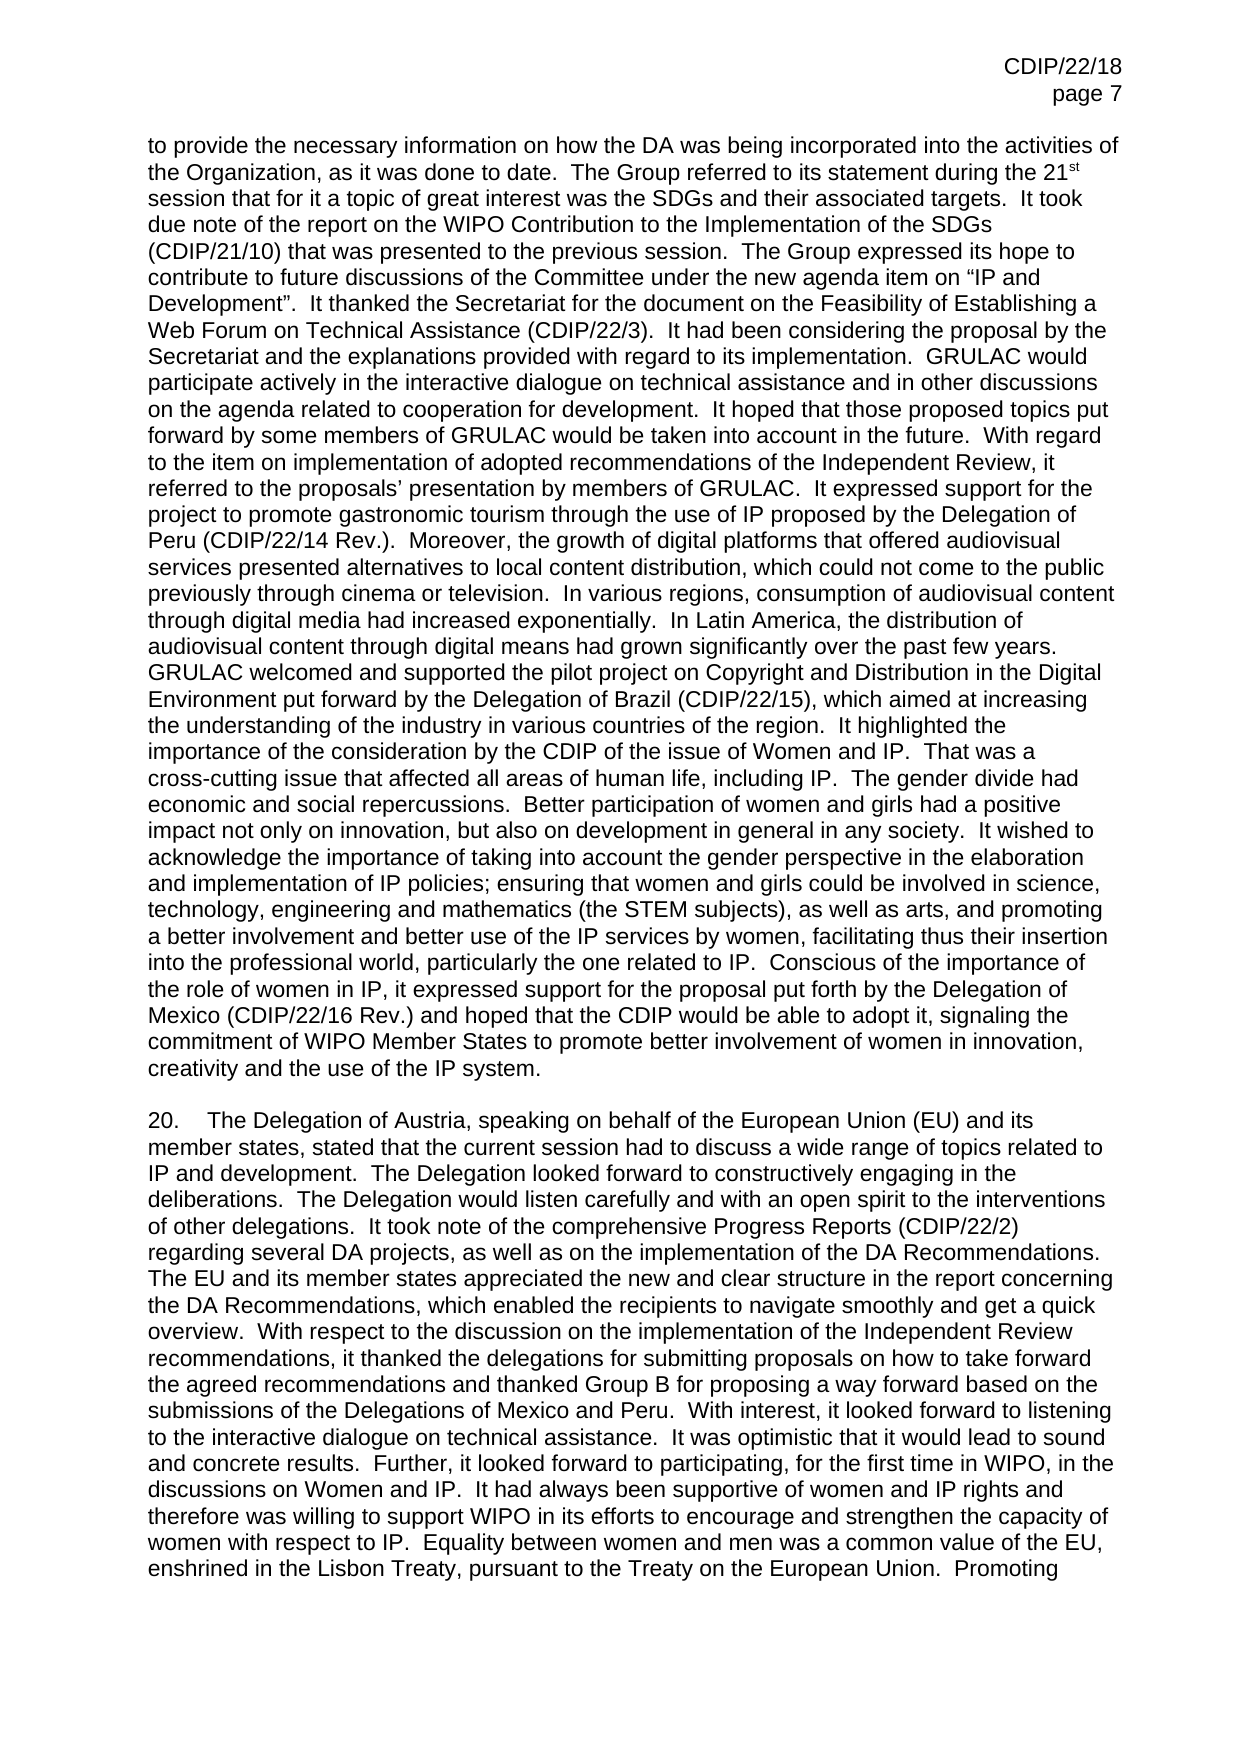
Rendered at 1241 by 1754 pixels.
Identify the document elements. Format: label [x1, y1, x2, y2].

list [148, 1107, 1122, 1582]
list [148, 132, 1122, 1081]
